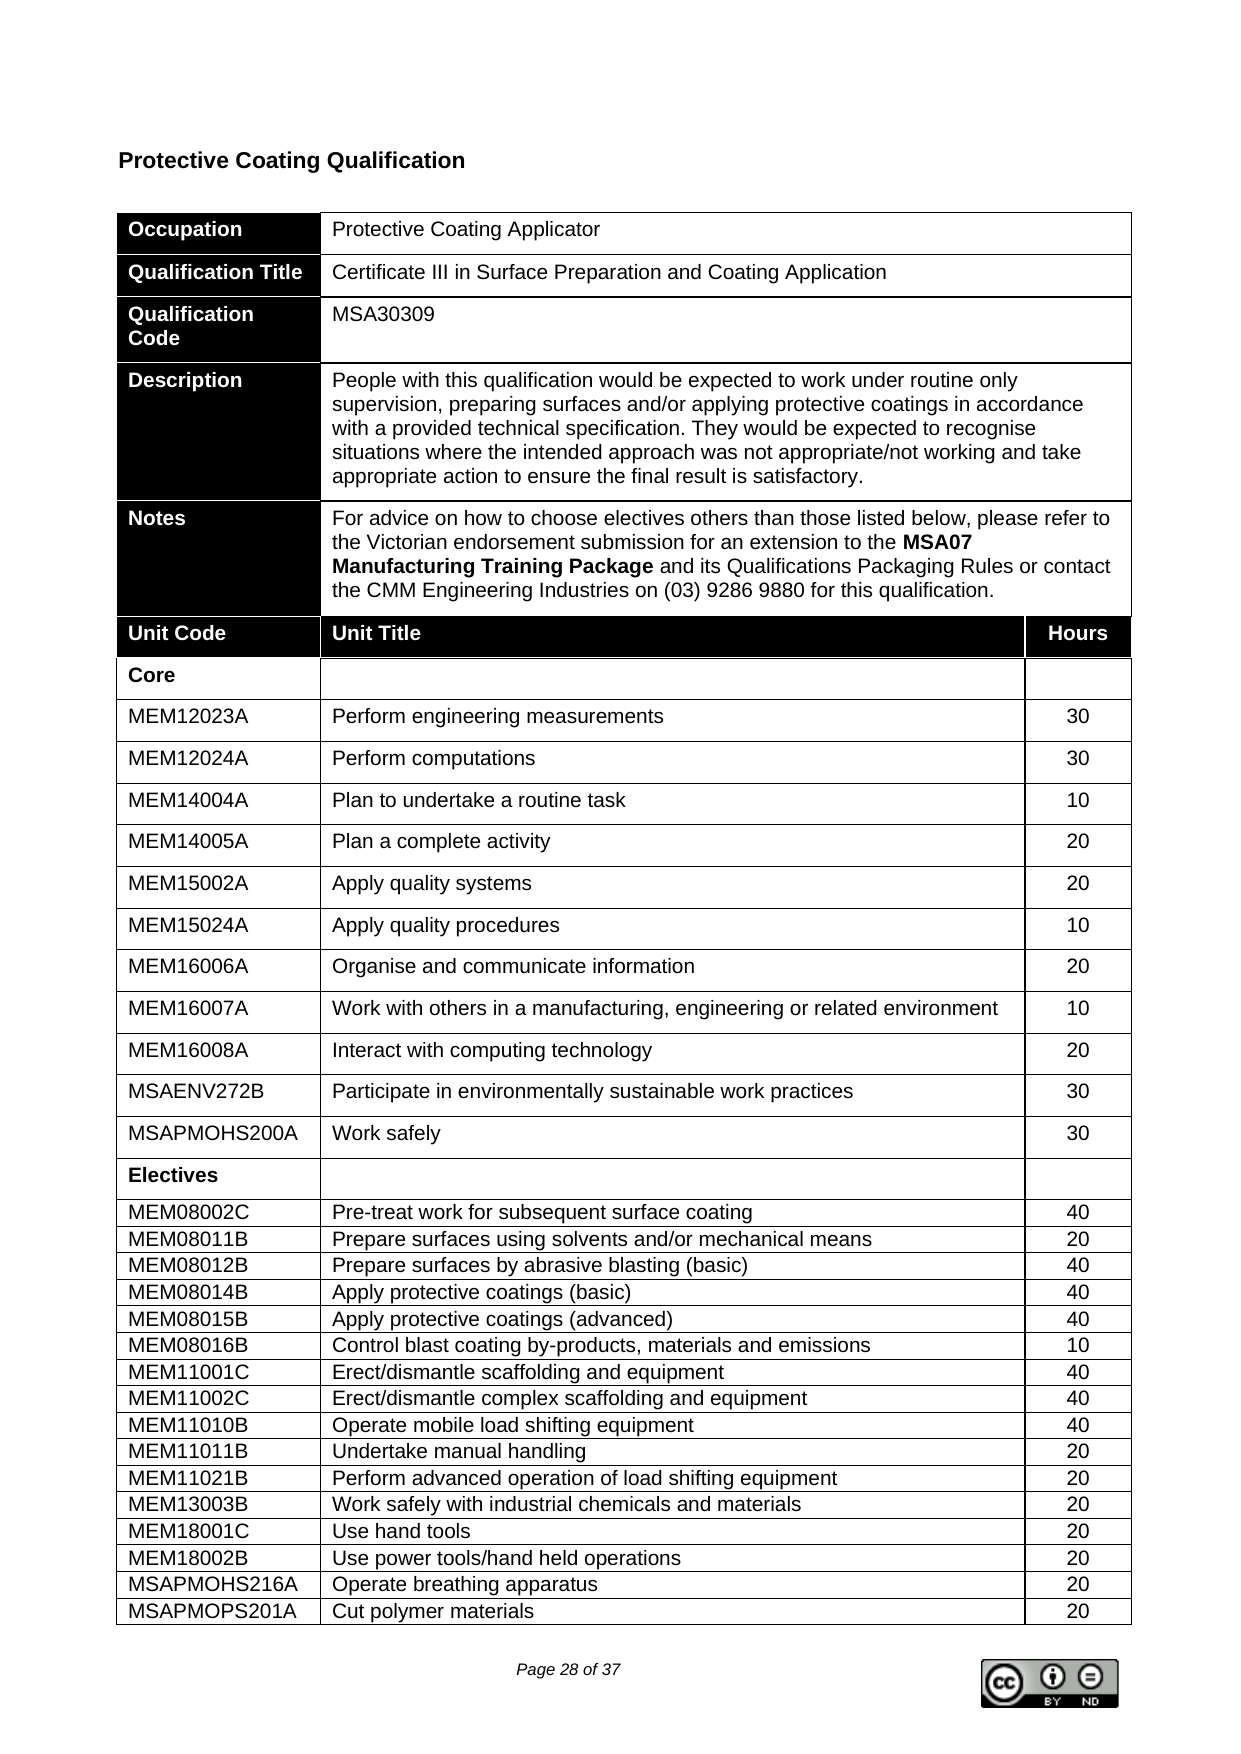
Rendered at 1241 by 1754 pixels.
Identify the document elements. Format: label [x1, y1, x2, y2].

picture [981, 1659, 1119, 1706]
